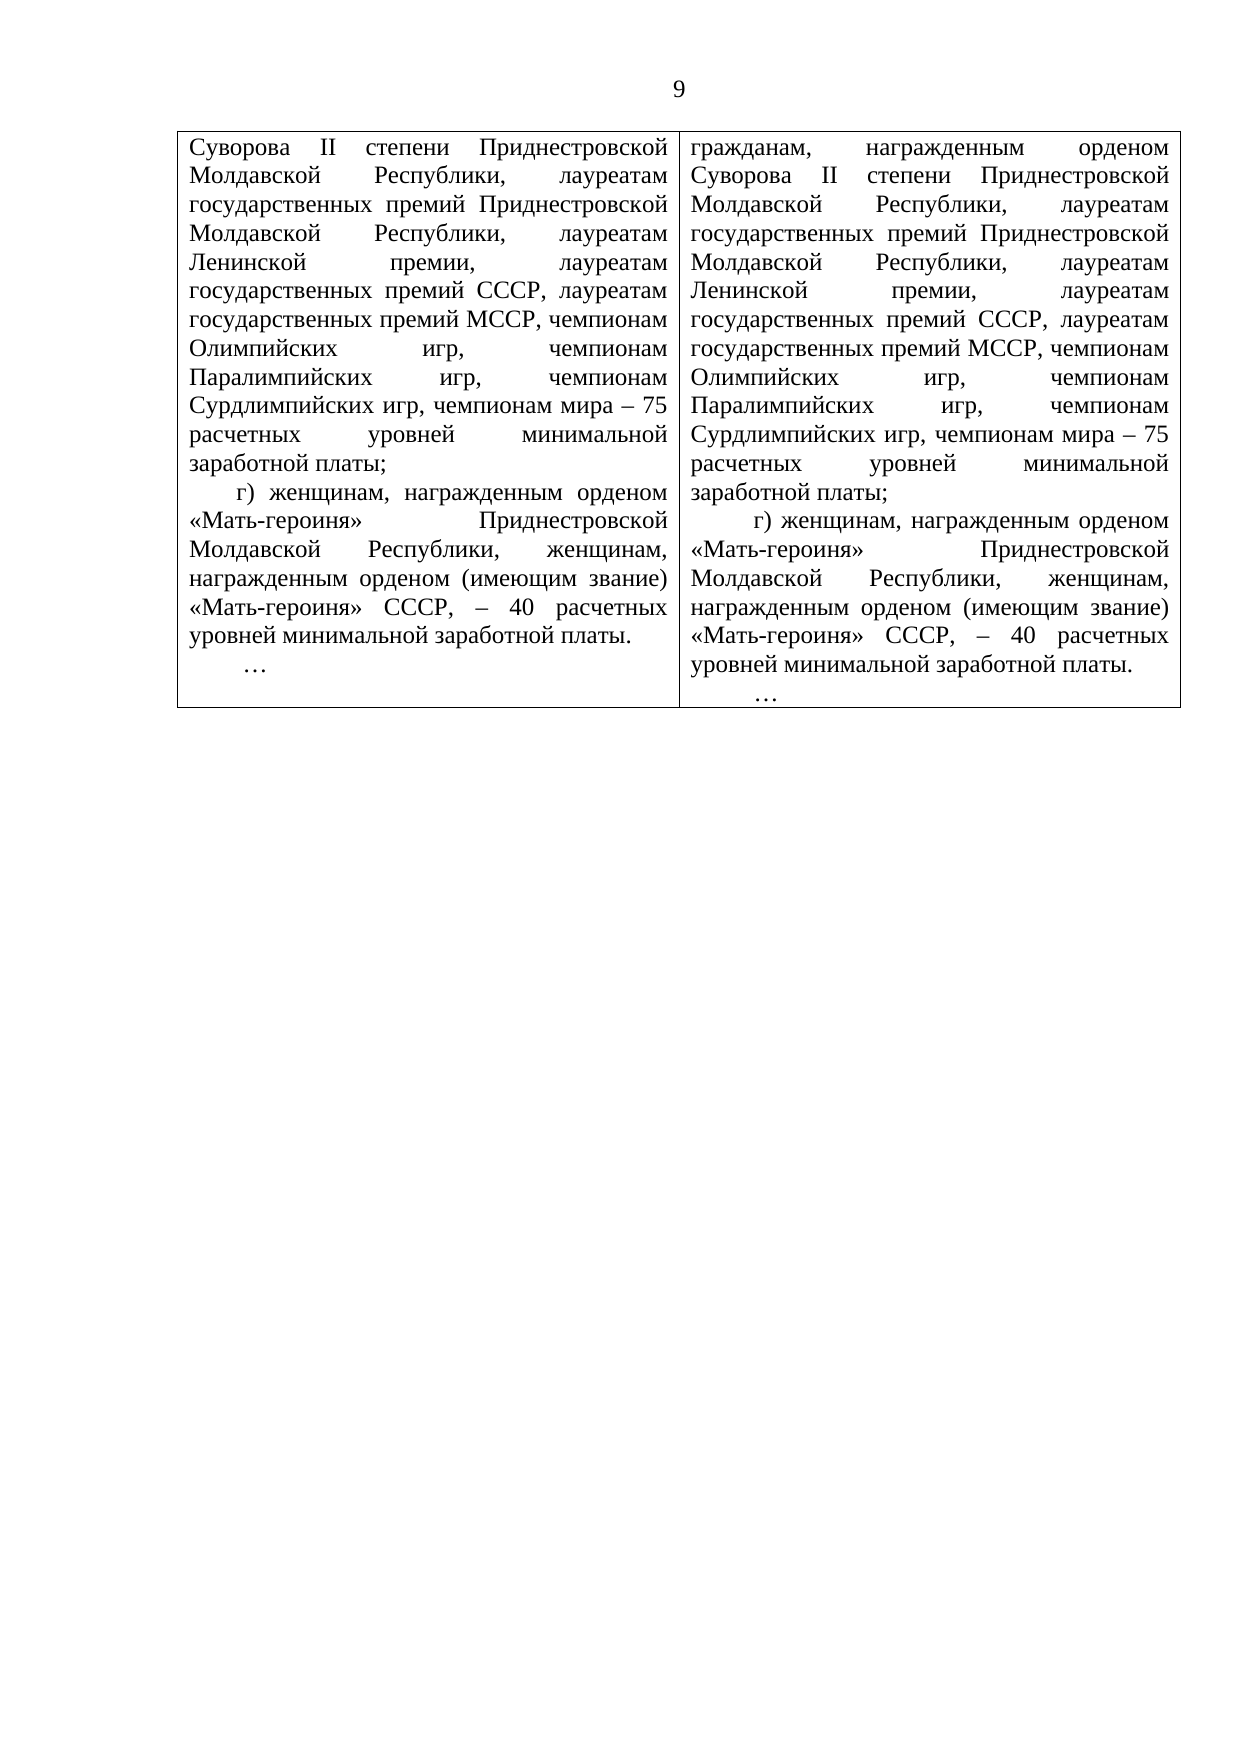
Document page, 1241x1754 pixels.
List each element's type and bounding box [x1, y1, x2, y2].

table_cell [680, 132, 1180, 707]
table_cell [178, 132, 679, 707]
